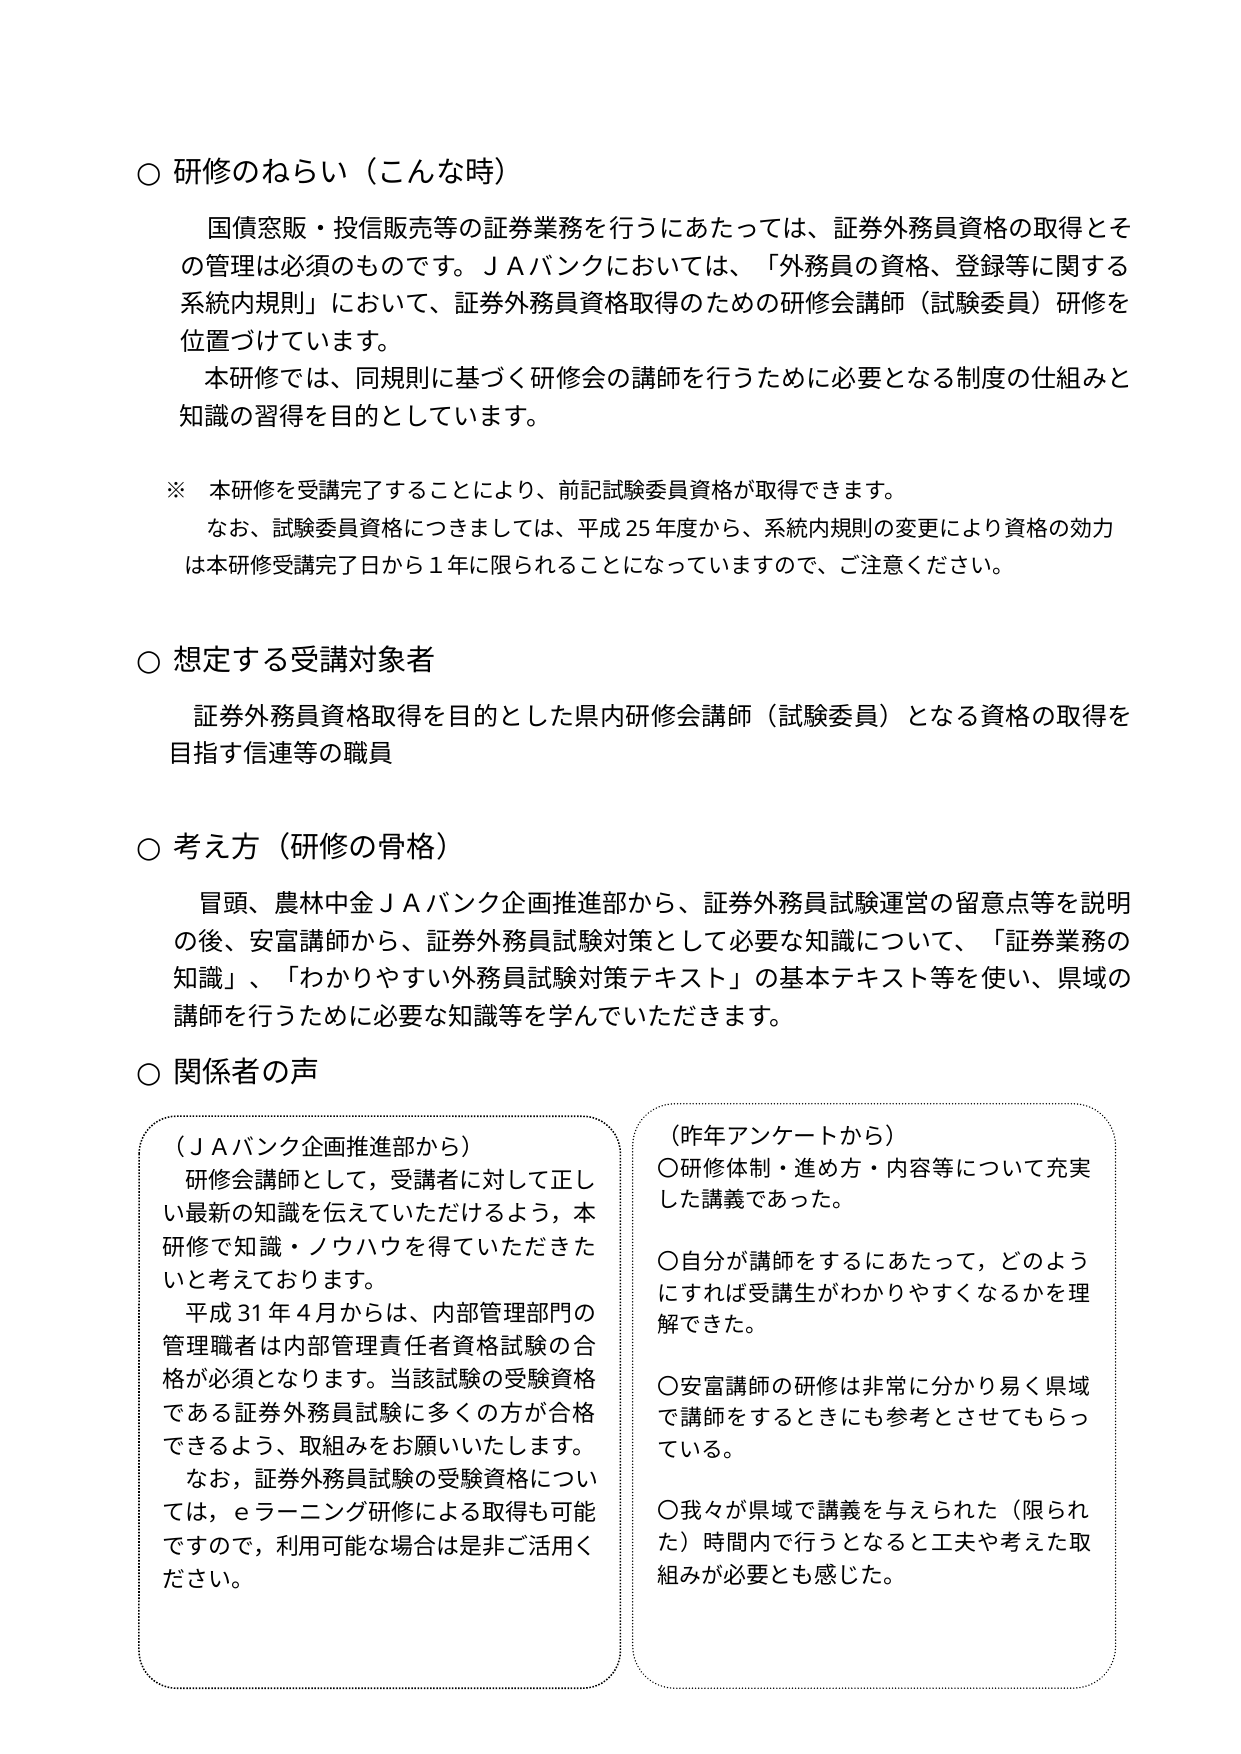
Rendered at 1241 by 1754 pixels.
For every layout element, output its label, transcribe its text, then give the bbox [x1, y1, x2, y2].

text 証券外務員資格取得を目的とした県内研修会講師（試験委員）となる資格の取得を目指す信連等の職員 [169, 695, 1134, 770]
list 関係者の声 [136, 1033, 1134, 1108]
text なお、試験委員資格につきましては、平成25年度から、系統内規則の変更により資格の効力 [136, 508, 1134, 545]
text 冒頭、農林中金ＪＡバンク企画推進部から、証券外務員試験運営の留意点等を説明の後、安富講師から、証券外務員試験対策として必要な知識について、「証券業務の知識」、「わかりやすい外務員試験対策テキスト」の基本テキスト等を使い、県域の講師を行うために必要な知識等を学んでいただきます。 [173, 883, 1134, 1033]
list 想定する受講対象者 [136, 620, 1134, 695]
text ※ 本研修を受講完了することにより、前記試験委員資格が取得できます。 [136, 470, 1134, 508]
list 研修のねらい（こんな時） [136, 133, 1134, 208]
text は本研修受講完了日から１年に限られることになっていますので、ご注意ください。 [136, 545, 1134, 583]
list 考え方（研修の骨格） [136, 808, 1134, 883]
text 国債窓販・投信販売等の証券業務を行うにあたっては、証券外務員資格の取得とその管理は必須のものです。ＪＡバンクにおいては、「外務員の資格、登録等に関する系統内規則」において、証券外務員資格取得のための研修会講師（試験委員）研修を位置づけています。 [180, 208, 1134, 358]
text 本研修では、同規則に基づく研修会の講師を行うために必要となる制度の仕組みと知識の習得を目的としています。 [179, 358, 1134, 433]
